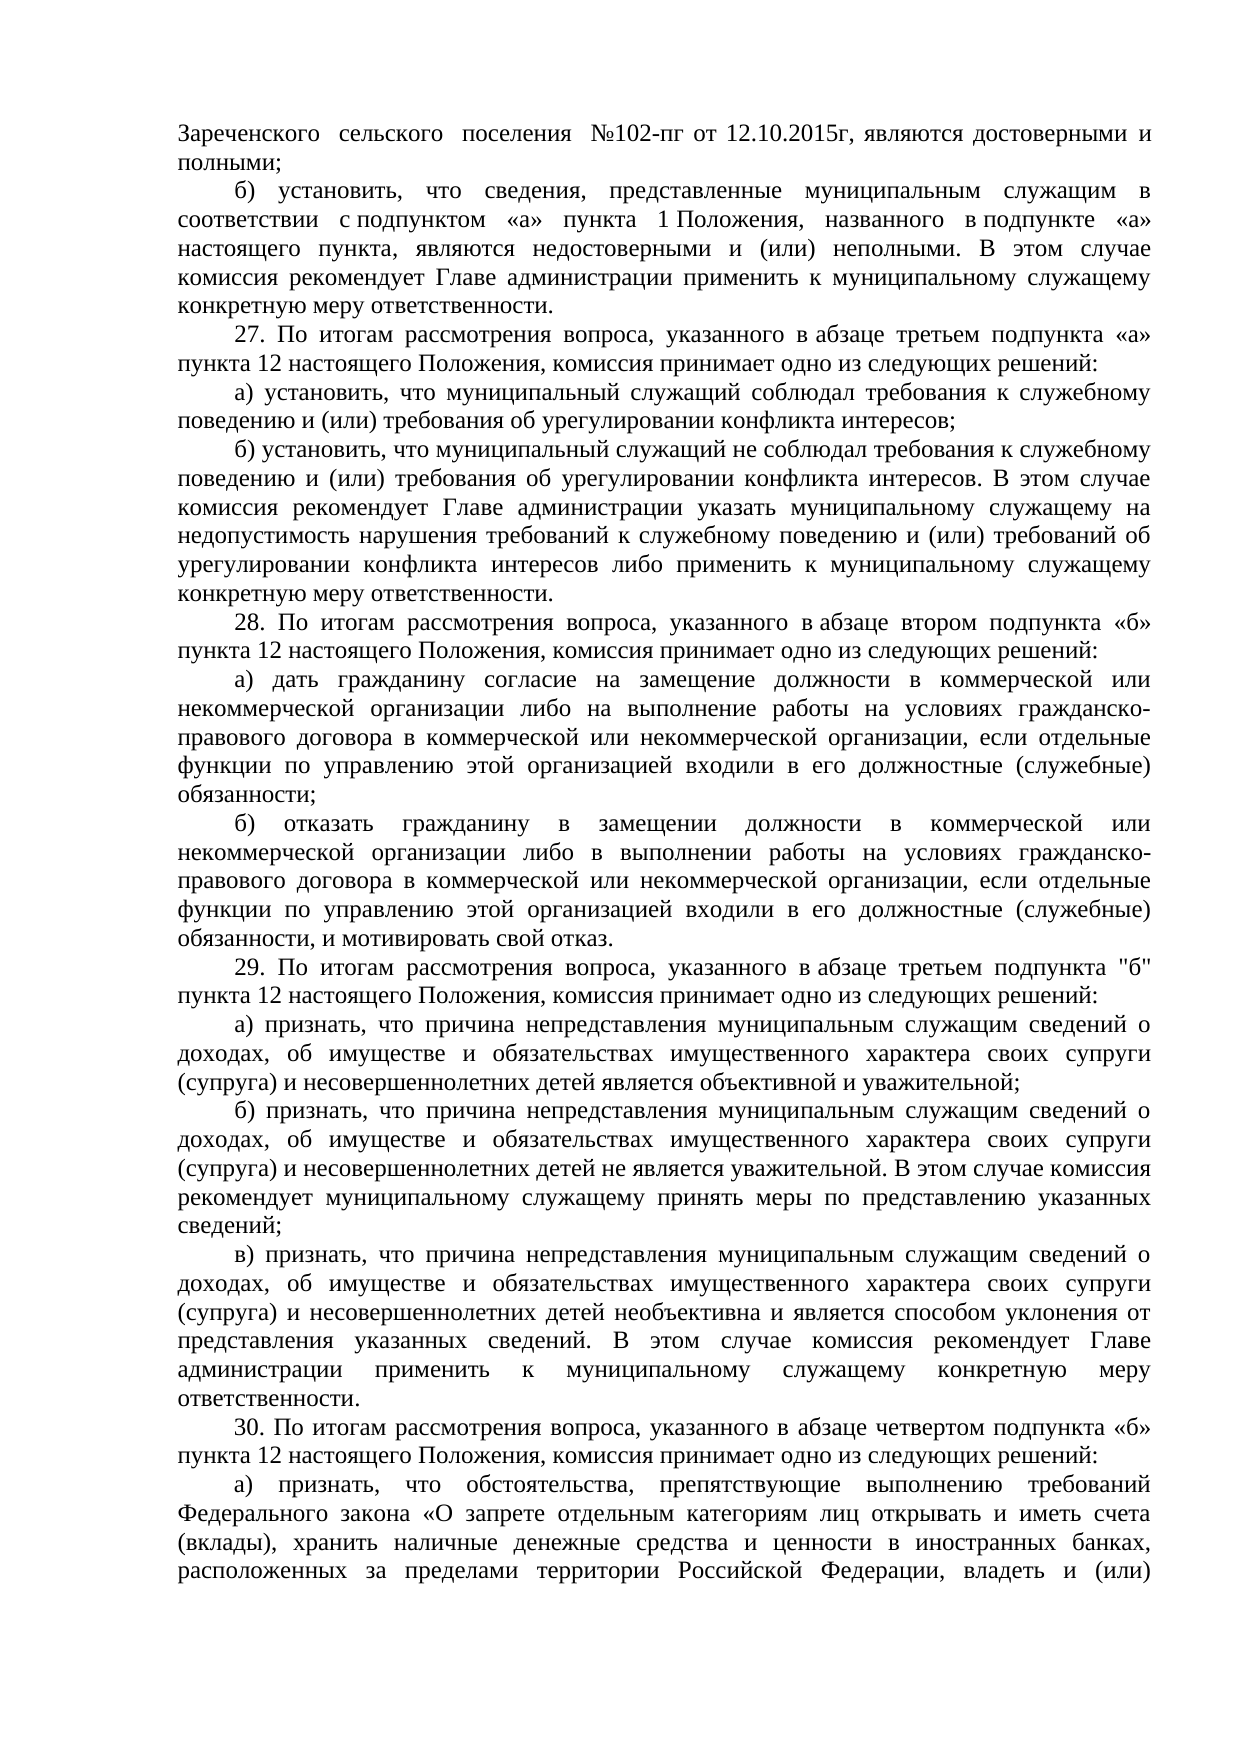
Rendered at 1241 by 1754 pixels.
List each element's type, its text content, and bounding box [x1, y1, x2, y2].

text а) установить, что муниципальный служащий соблюдал требования к служебному поведению и (или) требования об урегулировании конфликта интересов; [177, 377, 1152, 434]
text а) дать гражданину согласие на замещение должности в коммерческой или некоммерческой организации либо на выполнение работы на условиях гражданско-правового договора в коммерческой или некоммерческой организации, если отдельные функции по управлению этой организацией входили в его должностные (служебные) обязанности; [177, 664, 1152, 808]
text 28. По итогам рассмотрения вопроса, указанного в абзаце втором подпункта «б» пункта 12 настоящего Положения, комиссия принимает одно из следующих решений: [177, 607, 1152, 664]
text 30. По итогам рассмотрения вопроса, указанного в абзаце четвертом подпункта «б» пункта 12 настоящего Положения, комиссия принимает одно из следующих решений: [177, 1412, 1152, 1469]
text б) признать, что причина непредставления муниципальным служащим сведений о доходах, об имуществе и обязательствах имущественного характера своих супруги (супруга) и несовершеннолетних детей не является уважительной. В этом случае комиссия рекомендует муниципальному служащему принять меры по представлению указанных сведений; [177, 1096, 1152, 1239]
text в) признать, что причина непредставления муниципальным служащим сведений о доходах, об имуществе и обязательствах имущественного характера своих супруги (супруга) и несовершеннолетних детей необъективна и является способом уклонения от представления указанных сведений. В этом случае комиссия рекомендует Главе администрации применить к муниципальному служащему конкретную меру ответственности. [177, 1239, 1152, 1412]
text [177, 118, 1152, 176]
text 27. По итогам рассмотрения вопроса, указанного в абзаце третьем подпункта «а» пункта 12 настоящего Положения, комиссия принимает одно из следующих решений: [177, 319, 1152, 377]
text 29. По итогам рассмотрения вопроса, указанного в абзаце третьем подпункта "б" пункта 12 настоящего Положения, комиссия принимает одно из следующих решений: [177, 952, 1152, 1009]
text б) установить, что муниципальный служащий не соблюдал требования к служебному поведению и (или) требования об урегулировании конфликта интересов. В этом случае комиссия рекомендует Главе администрации указать муниципальному служащему на недопустимость нарушения требований к служебному поведению и (или) требований об урегулировании конфликта интересов либо применить к муниципальному служащему конкретную меру ответственности. [177, 434, 1152, 607]
text б) отказать гражданину в замещении должности в коммерческой или некоммерческой организации либо в выполнении работы на условиях гражданско-правового договора в коммерческой или некоммерческой организации, если отдельные функции по управлению этой организацией входили в его должностные (служебные) обязанности, и мотивировать свой отказ. [177, 808, 1152, 952]
text б) установить, что сведения, представленные муниципальным служащим в соответствии с подпунктом «а» пункта 1 Положения, названного в подпункте «а» настоящего пункта, являются недостоверными и (или) неполными. В этом случае комиссия рекомендует Главе администрации применить к муниципальному служащему конкретную меру ответственности. [177, 176, 1152, 319]
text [177, 1469, 1152, 1584]
text а) признать, что причина непредставления муниципальным служащим сведений о доходах, об имуществе и обязательствах имущественного характера своих супруги (супруга) и несовершеннолетних детей является объективной и уважительной; [177, 1009, 1152, 1096]
